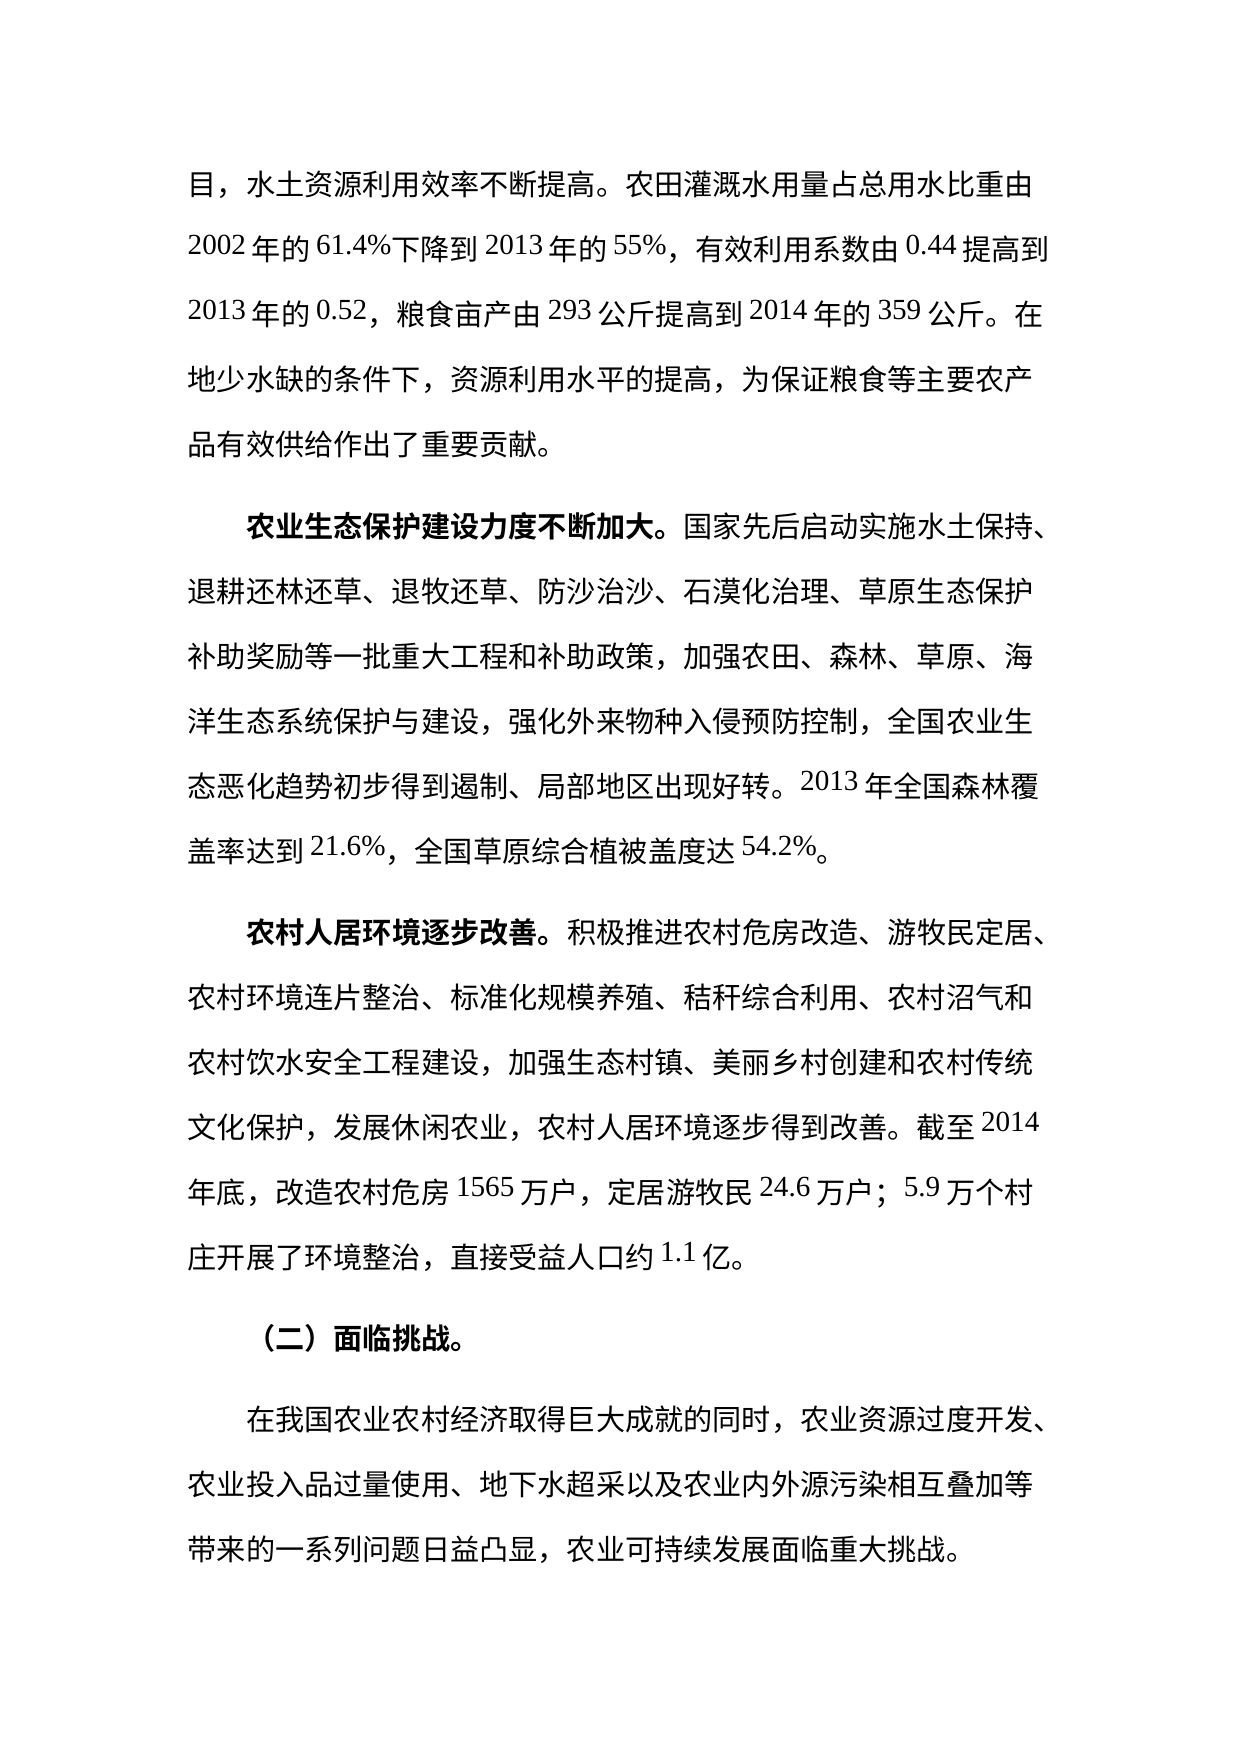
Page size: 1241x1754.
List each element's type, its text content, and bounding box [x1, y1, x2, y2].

text （二）面临挑战。 [187, 1316, 1053, 1381]
text 在我国农业农村经济取得巨大成就的同时，农业资源过度开发、农业投入品过量使用、地下水超采以及农业内外源污染相互叠加等带来的一系列问题日益凸显，农业可持续发展面临重大挑战。 [187, 1397, 1053, 1592]
text 农村人居环境逐步改善。积极推进农村危房改造、游牧民定居、农村环境连片整治、标准化规模养殖、秸秆综合利用、农村沼气和农村饮水安全工程建设，加强生态村镇、美丽乡村创建和农村传统文化保护，发展休闲农业，农村人居环境逐步得到改善。截至2014年底，改造农村危房1565万户，定居游牧民24.6万户；5.9万个村庄开展了环境整治，直接受益人口约1.1亿。 [187, 909, 1053, 1299]
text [187, 162, 1053, 487]
text 农业生态保护建设力度不断加大。国家先后启动实施水土保持、退耕还林还草、退牧还草、防沙治沙、石漠化治理、草原生态保护补助奖励等一批重大工程和补助政策，加强农田、森林、草原、海洋生态系统保护与建设，强化外来物种入侵预防控制，全国农业生态恶化趋势初步得到遏制、局部地区出现好转。2013年全国森林覆盖率达到21.6%，全国草原综合植被盖度达54.2%。 [187, 503, 1053, 893]
